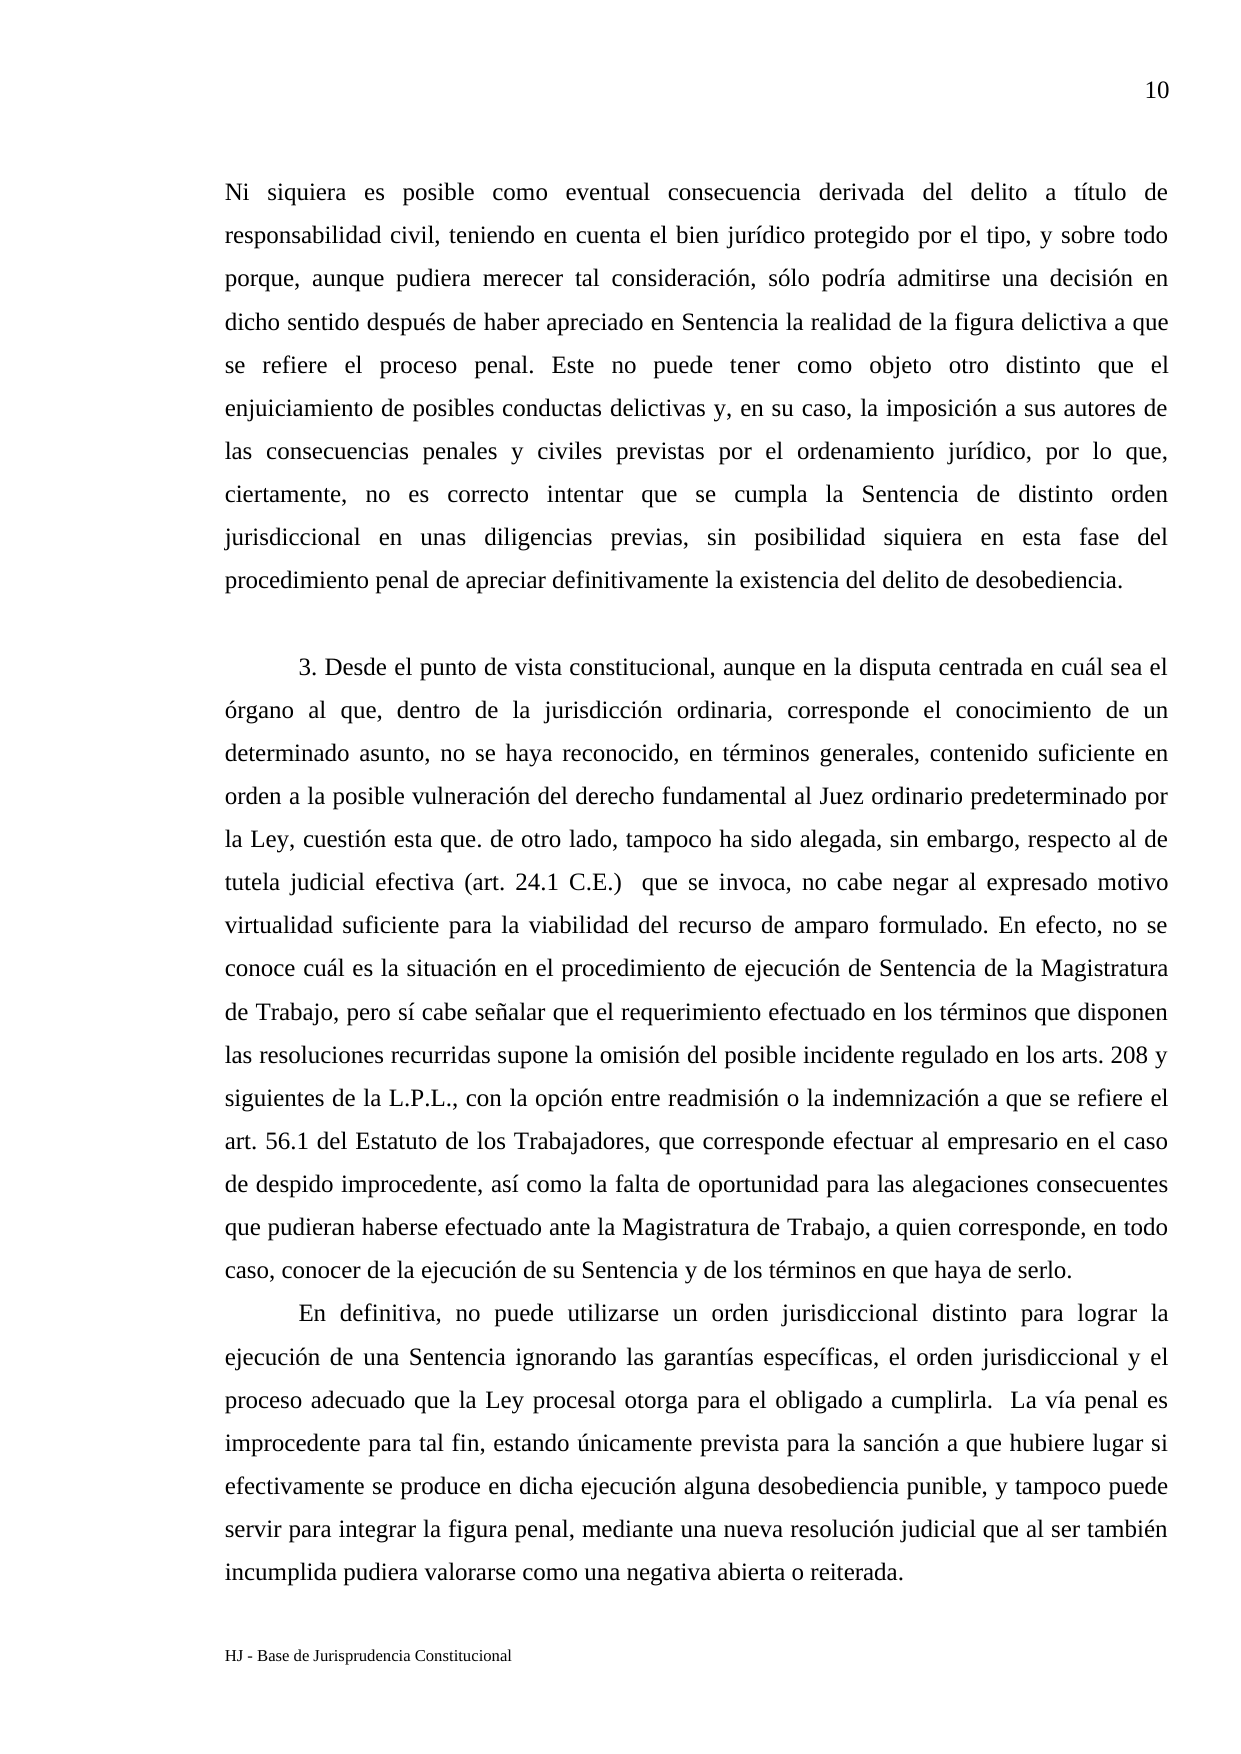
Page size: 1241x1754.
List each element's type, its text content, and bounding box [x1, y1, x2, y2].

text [224, 177, 1169, 594]
text En definitiva, no puede utilizarse un orden jurisdiccional distinto para lograr la ejecución de una Sentencia ignorando las garantías específicas, el orden jurisdiccional y el proceso adecuado que la Ley procesal otorga para el obligado a cumplirla. La vía penal es improcedente para tal fin, estando únicamente prevista para la sanción a que hubiere lugar si efectivamente se produce en dicha ejecución alguna desobediencia punible, y tampoco puede servir para integrar la figura penal, mediante una nueva resolución judicial que al ser también incumplida pudiera valorarse como una negativa abierta o reiterada. [224, 1298, 1169, 1586]
text 3. Desde el punto de vista constitucional, aunque en la disputa centrada en cuál sea el órgano al que, dentro de la jurisdicción ordinaria, corresponde el conocimiento de un determinado asunto, no se haya reconocido, en términos generales, contenido suficiente en orden a la posible vulneración del derecho fundamental al Juez ordinario predeterminado por la Ley, cuestión esta que. de otro lado, tampoco ha sido alegada, sin embargo, respecto al de tutela judicial efectiva (art. 24.1 C.E.) que se invoca, no cabe negar al expresado motivo virtualidad suficiente para la viabilidad del recurso de amparo formulado. En efecto, no se conoce cuál es la situación en el procedimiento de ejecución de Sentencia de la Magistratura de Trabajo, pero sí cabe señalar que el requerimiento efectuado en los términos que disponen las resoluciones recurridas supone la omisión del posible incidente regulado en los arts. 208 y siguientes de la L.P.L., con la opción entre readmisión o la indemnización a que se refiere el art. 56.1 del Estatuto de los Trabajadores, que corresponde efectuar al empresario en el caso de despido improcedente, así como la falta de oportunidad para las alegaciones consecuentes que pudieran haberse efectuado ante la Magistratura de Trabajo, a quien corresponde, en todo caso, conocer de la ejecución de su Sentencia y de los términos en que haya de serlo. [224, 652, 1169, 1284]
